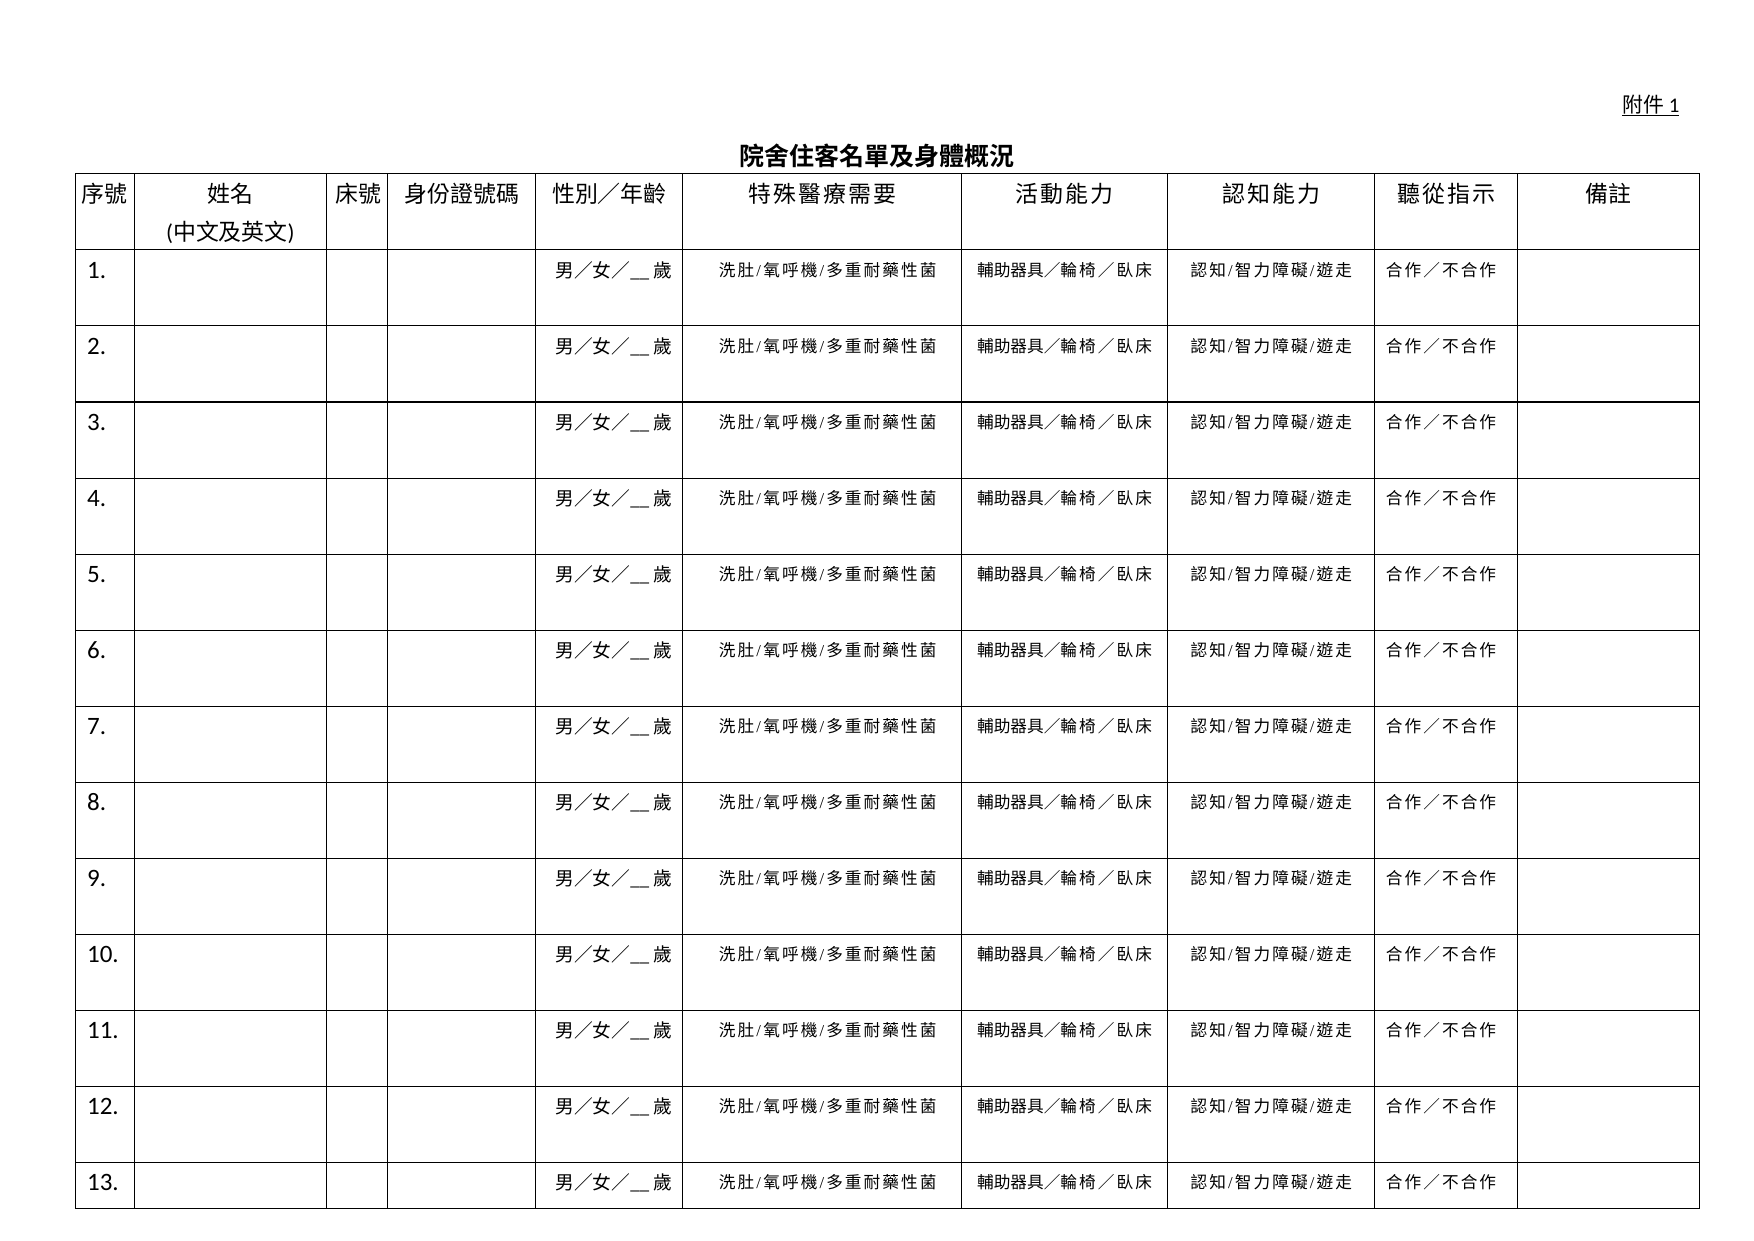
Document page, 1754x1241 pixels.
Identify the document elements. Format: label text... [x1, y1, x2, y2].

table_cell [1518, 250, 1699, 325]
table_cell 洗肚/氧呼機/多重耐藥性菌 [683, 250, 961, 325]
table_cell 認知/智力障礙/遊走 [1168, 707, 1374, 782]
table_cell [327, 783, 387, 858]
table_cell [327, 479, 387, 553]
table_cell 輔助器具／輪椅／臥床 [962, 555, 1167, 629]
table_cell [388, 631, 535, 706]
table_cell 男／女／__ 歲 [536, 935, 682, 1010]
table_cell [76, 783, 134, 858]
table_cell [327, 1011, 387, 1086]
table_header 備註 [1518, 174, 1699, 249]
table_cell [76, 1011, 134, 1086]
table_cell 合作／不合作 [1375, 631, 1517, 706]
table_cell [76, 859, 134, 934]
table_cell [388, 403, 535, 477]
table_cell 認知/智力障礙/遊走 [1168, 1011, 1374, 1086]
table_cell 認知/智力障礙/遊走 [1168, 1163, 1374, 1208]
table_cell 洗肚/氧呼機/多重耐藥性菌 [683, 859, 961, 934]
table_cell [388, 250, 535, 325]
table_cell 認知/智力障礙/遊走 [1168, 631, 1374, 706]
table_cell 洗肚/氧呼機/多重耐藥性菌 [683, 1011, 961, 1086]
table_cell [1518, 1087, 1699, 1162]
table_cell 合作／不合作 [1375, 403, 1517, 477]
table_cell [327, 935, 387, 1010]
table_cell 男／女／__ 歲 [536, 707, 682, 782]
table_cell [1518, 1163, 1699, 1208]
table_cell 認知/智力障礙/遊走 [1168, 250, 1374, 325]
table_cell [327, 326, 387, 401]
table_cell 洗肚/氧呼機/多重耐藥性菌 [683, 935, 961, 1010]
table_cell 合作／不合作 [1375, 1163, 1517, 1208]
table_cell [1518, 707, 1699, 782]
table_cell 洗肚/氧呼機/多重耐藥性菌 [683, 555, 961, 629]
table_cell 男／女／__ 歲 [536, 479, 682, 553]
table_cell 認知/智力障礙/遊走 [1168, 403, 1374, 477]
table_cell 認知/智力障礙/遊走 [1168, 783, 1374, 858]
table_cell [76, 250, 134, 325]
table_cell [135, 935, 326, 1010]
table_cell 合作／不合作 [1375, 250, 1517, 325]
table_cell [135, 859, 326, 934]
table_cell [388, 935, 535, 1010]
table_cell [388, 555, 535, 629]
table_cell [135, 1163, 326, 1208]
table_cell 合作／不合作 [1375, 1011, 1517, 1086]
table_cell [327, 403, 387, 477]
table_cell 洗肚/氧呼機/多重耐藥性菌 [683, 631, 961, 706]
table_cell [327, 1087, 387, 1162]
table_cell 男／女／__ 歲 [536, 1087, 682, 1162]
table_cell [76, 1163, 134, 1208]
table_cell 認知/智力障礙/遊走 [1168, 859, 1374, 934]
table_cell [135, 783, 326, 858]
table_cell 輔助器具／輪椅／臥床 [962, 935, 1167, 1010]
table_cell 認知/智力障礙/遊走 [1168, 935, 1374, 1010]
table_cell [327, 859, 387, 934]
table_cell [135, 326, 326, 401]
table_cell 洗肚/氧呼機/多重耐藥性菌 [683, 707, 961, 782]
table_cell [76, 403, 134, 477]
table_cell 輔助器具／輪椅／臥床 [962, 707, 1167, 782]
table_cell 洗肚/氧呼機/多重耐藥性菌 [683, 326, 961, 401]
table_cell 輔助器具／輪椅／臥床 [962, 1087, 1167, 1162]
table_cell [388, 707, 535, 782]
table_header 性別／年齡 [536, 174, 682, 249]
text 院舍住客名單及身體概況 [75, 136, 1679, 173]
table_header 床號 [327, 174, 387, 249]
table_cell [135, 1087, 326, 1162]
table_cell 輔助器具／輪椅／臥床 [962, 631, 1167, 706]
table_cell 合作／不合作 [1375, 555, 1517, 629]
table_cell 認知/智力障礙/遊走 [1168, 555, 1374, 629]
table_cell 輔助器具／輪椅／臥床 [962, 859, 1167, 934]
table_header 認知能力 [1168, 174, 1374, 249]
table_cell 合作／不合作 [1375, 1087, 1517, 1162]
table_cell 合作／不合作 [1375, 707, 1517, 782]
table_cell [135, 250, 326, 325]
table_cell 合作／不合作 [1375, 326, 1517, 401]
table_cell [76, 555, 134, 629]
table_header 聽從指示 [1375, 174, 1517, 249]
table_cell [135, 1011, 326, 1086]
table_cell [135, 631, 326, 706]
table_header 身份證號碼 [388, 174, 535, 249]
table_cell 合作／不合作 [1375, 859, 1517, 934]
table_cell [135, 403, 326, 477]
table_cell [327, 631, 387, 706]
table_cell [1518, 479, 1699, 553]
table_cell [388, 1163, 535, 1208]
table_cell 輔助器具／輪椅／臥床 [962, 1011, 1167, 1086]
table_cell 合作／不合作 [1375, 479, 1517, 553]
table_cell [135, 479, 326, 553]
table_cell [388, 326, 535, 401]
table_cell [1518, 935, 1699, 1010]
table_cell [76, 479, 134, 553]
table_cell 輔助器具／輪椅／臥床 [962, 1163, 1167, 1208]
table_cell [1518, 783, 1699, 858]
table_cell 男／女／__ 歲 [536, 326, 682, 401]
table_cell 洗肚/氧呼機/多重耐藥性菌 [683, 479, 961, 553]
table_header 序號 [76, 174, 134, 249]
table_cell [135, 555, 326, 629]
table_cell [388, 783, 535, 858]
table_cell [1518, 1011, 1699, 1086]
table_cell [327, 1163, 387, 1208]
table_header 特殊醫療需要 [683, 174, 961, 249]
table_cell 輔助器具／輪椅／臥床 [962, 326, 1167, 401]
table_cell 男／女／__ 歲 [536, 1011, 682, 1086]
table_cell [327, 555, 387, 629]
table_cell [1518, 859, 1699, 934]
table_cell [1518, 555, 1699, 629]
table_cell [327, 250, 387, 325]
table_cell 洗肚/氧呼機/多重耐藥性菌 [683, 1163, 961, 1208]
table_header 姓名 (中文及英文) [135, 174, 326, 249]
table_cell 洗肚/氧呼機/多重耐藥性菌 [683, 783, 961, 858]
table_cell [388, 859, 535, 934]
table_cell 男／女／__ 歲 [536, 859, 682, 934]
table_cell [135, 707, 326, 782]
table_cell 男／女／__ 歲 [536, 1163, 682, 1208]
table_cell [388, 1011, 535, 1086]
table_cell 輔助器具／輪椅／臥床 [962, 250, 1167, 325]
table_cell [1518, 403, 1699, 477]
table_cell [388, 479, 535, 553]
table_cell 洗肚/氧呼機/多重耐藥性菌 [683, 1087, 961, 1162]
table_cell [388, 1087, 535, 1162]
table_cell [76, 326, 134, 401]
table_cell 男／女／__ 歲 [536, 555, 682, 629]
table_cell 認知/智力障礙/遊走 [1168, 1087, 1374, 1162]
table_cell [1518, 631, 1699, 706]
table_cell 輔助器具／輪椅／臥床 [962, 783, 1167, 858]
table_cell [76, 707, 134, 782]
table_cell 合作／不合作 [1375, 935, 1517, 1010]
table_header 活動能力 [962, 174, 1167, 249]
table_cell 輔助器具／輪椅／臥床 [962, 403, 1167, 477]
table_cell 男／女／__ 歲 [536, 403, 682, 477]
table_cell [76, 1087, 134, 1162]
table_cell 男／女／__ 歲 [536, 631, 682, 706]
table_cell 男／女／__ 歲 [536, 250, 682, 325]
table_cell [1518, 326, 1699, 401]
table_cell [327, 707, 387, 782]
table_cell 男／女／__ 歲 [536, 783, 682, 858]
table_cell 合作／不合作 [1375, 783, 1517, 858]
table_cell 洗肚/氧呼機/多重耐藥性菌 [683, 403, 961, 477]
table_cell [76, 631, 134, 706]
table_cell [76, 935, 134, 1010]
table_cell 認知/智力障礙/遊走 [1168, 479, 1374, 553]
table_cell 輔助器具／輪椅／臥床 [962, 479, 1167, 553]
table_cell 認知/智力障礙/遊走 [1168, 326, 1374, 401]
